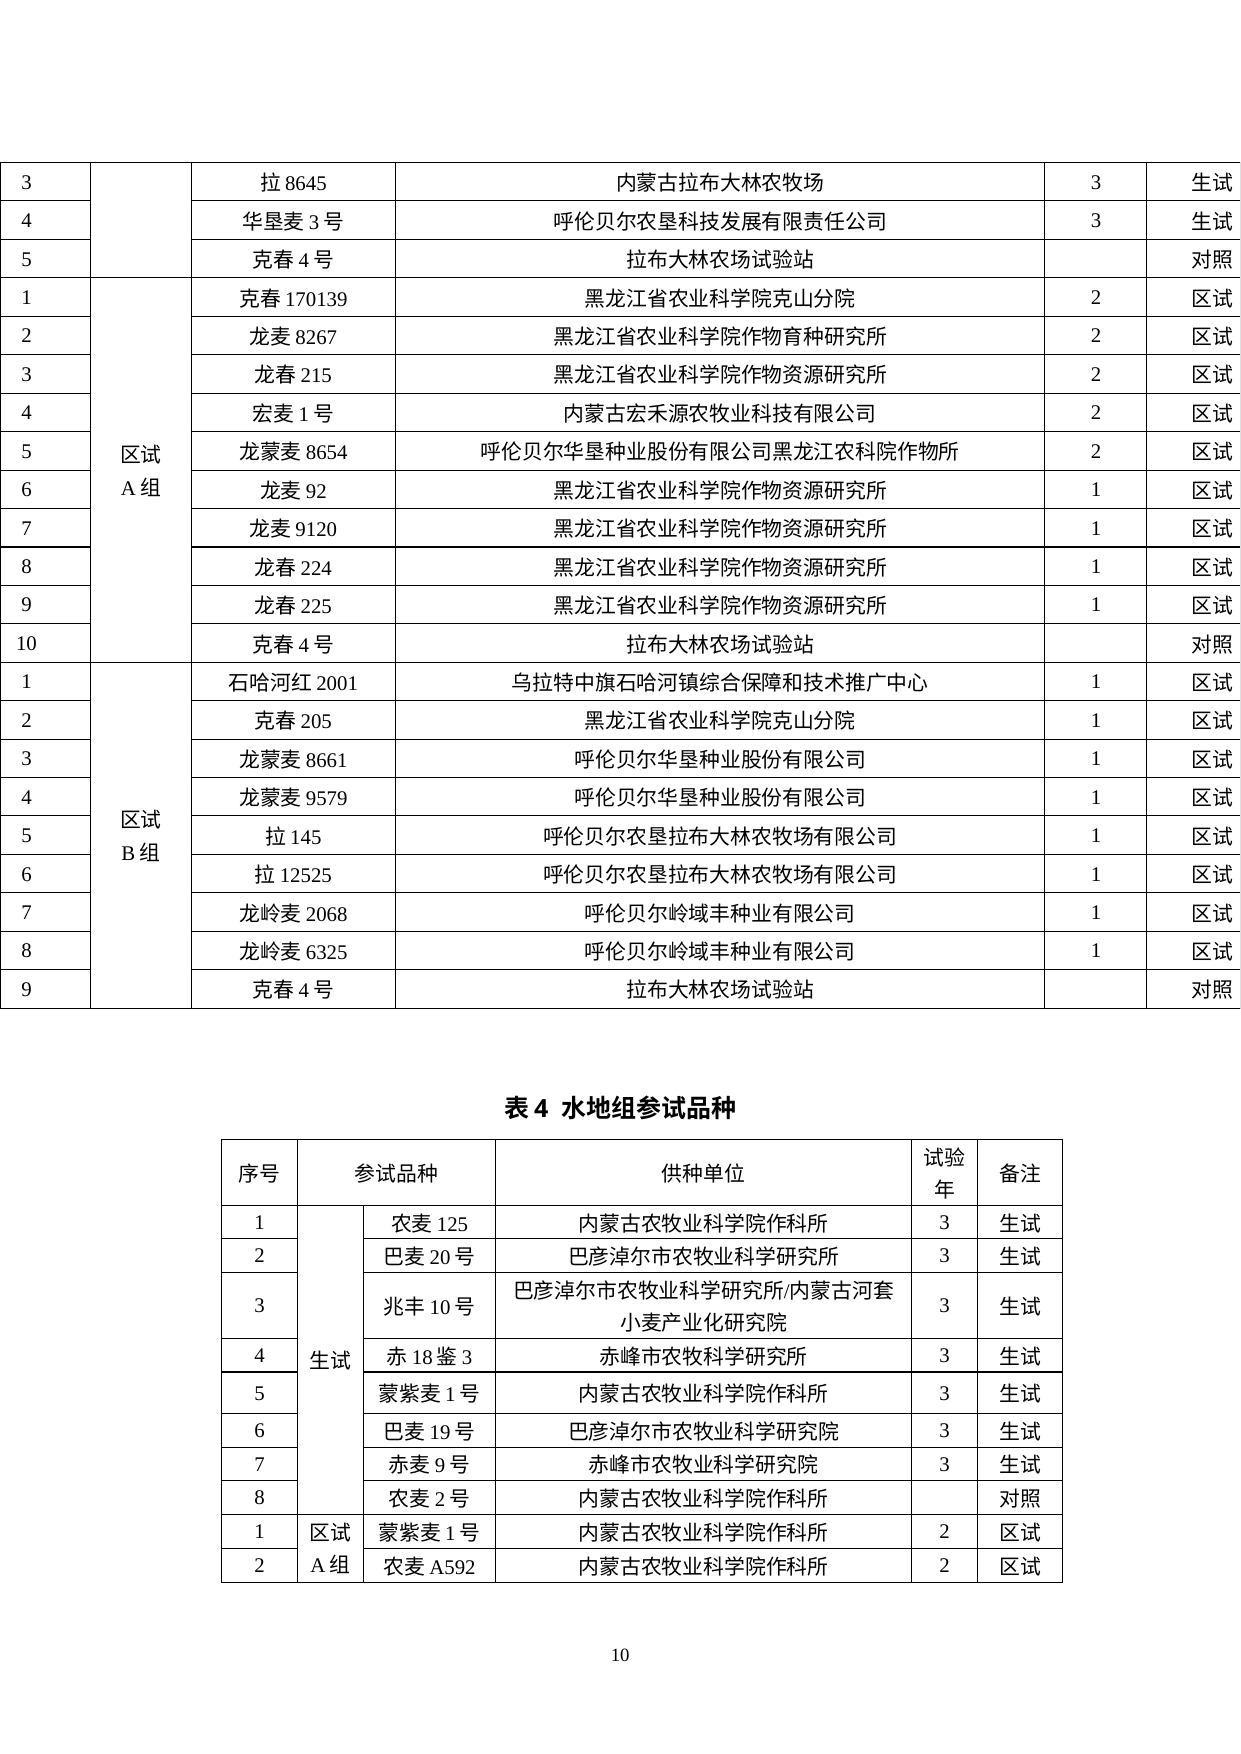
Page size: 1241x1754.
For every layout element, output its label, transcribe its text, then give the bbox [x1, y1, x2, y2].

table_cell 2 [222, 1239, 297, 1272]
table_cell 3 [912, 1414, 977, 1447]
table_cell 生试 [1147, 163, 1240, 200]
table_cell 龙岭麦2068 [192, 893, 395, 931]
table_cell 3 [1045, 201, 1146, 239]
table_cell 3 [222, 1273, 297, 1338]
table_cell 区试 [1147, 855, 1240, 892]
table_cell 2 [912, 1515, 977, 1548]
table_cell 区试 [1147, 471, 1240, 508]
table_header 试验年 [912, 1140, 977, 1205]
table_cell 内蒙古拉布大林农牧场 [396, 163, 1044, 200]
table_cell 生试 [1147, 201, 1240, 239]
table_cell 3 [1045, 163, 1146, 200]
table_cell 1 [1045, 740, 1146, 777]
table_cell 8 [222, 1481, 297, 1514]
table_cell 呼伦贝尔华垦种业股份有限公司 [396, 740, 1044, 777]
table_cell 区试 [1147, 278, 1240, 316]
table_cell 2 [1045, 278, 1146, 316]
table_cell 宏麦1号 [192, 394, 395, 431]
table_cell 生试 [978, 1273, 1062, 1338]
table_cell 3 [912, 1273, 977, 1338]
table_cell 克春4号 [192, 240, 395, 277]
table_cell 2 [1045, 394, 1146, 431]
table_cell 4 [1, 394, 90, 431]
table_cell 区试 [1147, 432, 1240, 469]
table_cell 拉布大林农场试验站 [396, 240, 1044, 277]
table_cell 1 [1045, 855, 1146, 892]
table_cell 蒙紫麦1号 [364, 1515, 495, 1548]
table_cell 对照 [1147, 970, 1240, 1008]
table_cell 呼伦贝尔农垦拉布大林农牧场有限公司 [396, 816, 1044, 854]
table_cell 蒙紫麦1号 [364, 1373, 495, 1413]
table_cell 农麦A592 [364, 1549, 495, 1582]
table_cell 呼伦贝尔岭域丰种业有限公司 [396, 932, 1044, 969]
table_cell 对照 [1147, 624, 1240, 662]
table_cell 8 [1, 932, 90, 969]
table_cell 生试 [978, 1373, 1062, 1413]
table_cell 3 [1, 355, 90, 393]
table_cell 赤峰市农牧科学研究所 [496, 1339, 911, 1371]
table_cell 拉12525 [192, 855, 395, 892]
table_cell 龙麦9120 [192, 509, 395, 546]
table_cell 2 [1, 701, 90, 738]
table_cell 内蒙古农牧业科学院作科所 [496, 1481, 911, 1514]
table_cell 克春4号 [192, 970, 395, 1008]
table_cell 区试 [1147, 317, 1240, 354]
table_cell 2 [912, 1549, 977, 1582]
table_cell 龙麦8267 [192, 317, 395, 354]
table_cell 3 [1, 740, 90, 777]
table_cell 3 [912, 1448, 977, 1480]
table_cell 区试 [1147, 932, 1240, 969]
table_cell 石哈河红2001 [192, 663, 395, 700]
table_cell 黑龙江省农业科学院作物资源研究所 [396, 471, 1044, 508]
text 表4 水地组参试品种 [148, 1074, 1092, 1139]
table_cell 生试 [978, 1239, 1062, 1272]
table_cell 龙春225 [192, 586, 395, 623]
table_header 备注 [978, 1140, 1062, 1205]
table_cell 龙麦92 [192, 471, 395, 508]
table_cell 4 [1, 201, 90, 239]
table_cell 黑龙江省农业科学院克山分院 [396, 701, 1044, 738]
table_cell [1045, 970, 1146, 1008]
table_cell 对照 [978, 1481, 1062, 1514]
table_cell 3 [912, 1373, 977, 1413]
table_cell 区试 [978, 1515, 1062, 1548]
table_cell 1 [1045, 663, 1146, 700]
table_cell 内蒙古农牧业科学院作科所 [496, 1549, 911, 1582]
table_cell 赤18鉴3 [364, 1339, 495, 1371]
table_cell 1 [222, 1206, 297, 1238]
table_cell 4 [222, 1339, 297, 1371]
table_cell 区试 [1147, 394, 1240, 431]
table_cell 黑龙江省农业科学院克山分院 [396, 278, 1044, 316]
table_cell 5 [1, 432, 90, 469]
table_cell 乌拉特中旗石哈河镇综合保障和技术推广中心 [396, 663, 1044, 700]
table_cell 华垦麦3号 [192, 201, 395, 239]
table_cell 3 [912, 1206, 977, 1238]
table_cell 巴彦淖尔市农牧业科学研究所/内蒙古河套小麦产业化研究院 [496, 1273, 911, 1338]
table_cell 拉布大林农场试验站 [396, 624, 1044, 662]
table_cell 5 [222, 1373, 297, 1413]
table_cell 内蒙古农牧业科学院作科所 [496, 1373, 911, 1413]
table_cell 1 [1045, 509, 1146, 546]
table_cell 龙蒙麦8654 [192, 432, 395, 469]
table_cell 拉8645 [192, 163, 395, 200]
table_cell 1 [1045, 816, 1146, 854]
table_cell 区试A组 [298, 1515, 363, 1582]
table_cell [912, 1481, 977, 1514]
table_cell 对照 [1147, 240, 1240, 277]
table_cell [1045, 240, 1146, 277]
table_cell 3 [912, 1239, 977, 1272]
table_cell 区试 [978, 1549, 1062, 1582]
table_cell 龙春224 [192, 548, 395, 585]
table_cell 克春205 [192, 701, 395, 738]
table_cell 巴麦19号 [364, 1414, 495, 1447]
table_cell 呼伦贝尔华垦种业股份有限公司黑龙江农科院作物所 [396, 432, 1044, 469]
table_cell 巴彦淖尔市农牧业科学研究所 [496, 1239, 911, 1272]
table_cell 生试 [978, 1339, 1062, 1371]
table_cell 6 [1, 471, 90, 508]
table_cell 呼伦贝尔农垦拉布大林农牧场有限公司 [396, 855, 1044, 892]
table_cell 生试 [978, 1448, 1062, 1480]
table_cell 9 [1, 586, 90, 623]
table_cell 黑龙江省农业科学院作物资源研究所 [396, 509, 1044, 546]
table_cell 区试 [1147, 509, 1240, 546]
table_cell 区试 [1147, 816, 1240, 854]
table_cell 呼伦贝尔农垦科技发展有限责任公司 [396, 201, 1044, 239]
table_cell 3 [912, 1339, 977, 1371]
table_cell 生试 [298, 1206, 363, 1514]
table_cell 兆丰10号 [364, 1273, 495, 1338]
table_cell 10 [1, 624, 90, 662]
table_cell 区试 [1147, 740, 1240, 777]
table_cell 1 [1045, 778, 1146, 815]
table_cell 1 [222, 1515, 297, 1548]
table_cell 2 [1045, 355, 1146, 393]
table_cell 2 [1, 317, 90, 354]
table_cell 1 [1, 663, 90, 700]
table_cell 8 [1, 548, 90, 585]
table_cell 黑龙江省农业科学院作物育种研究所 [396, 317, 1044, 354]
table_cell 巴麦20号 [364, 1239, 495, 1272]
table_cell 内蒙古农牧业科学院作科所 [496, 1515, 911, 1548]
table_cell 龙岭麦6325 [192, 932, 395, 969]
table_cell 1 [1045, 893, 1146, 931]
table_cell 赤麦9号 [364, 1448, 495, 1480]
table_cell 赤峰市农牧业科学研究院 [496, 1448, 911, 1480]
table_cell 区试 [1147, 355, 1240, 393]
table_cell 5 [1, 816, 90, 854]
table_cell 3 [1, 163, 90, 200]
table_cell 龙蒙麦9579 [192, 778, 395, 815]
table_cell 农麦125 [364, 1206, 495, 1238]
table_cell 龙蒙麦8661 [192, 740, 395, 777]
table_cell 农麦2号 [364, 1481, 495, 1514]
table_cell 6 [1, 855, 90, 892]
table_cell 5 [1, 240, 90, 277]
table_cell 7 [1, 509, 90, 546]
table_cell 1 [1045, 701, 1146, 738]
table_cell 生试 [978, 1206, 1062, 1238]
table_cell 巴彦淖尔市农牧业科学研究院 [496, 1414, 911, 1447]
table_header 供种单位 [496, 1140, 911, 1205]
table_cell 区试 [1147, 701, 1240, 738]
table_cell 区试 A组 [91, 278, 191, 662]
table_cell 7 [222, 1448, 297, 1480]
table_header 参试品种 [298, 1140, 495, 1205]
table_cell 1 [1045, 932, 1146, 969]
table_header 序号 [222, 1140, 297, 1205]
table_cell 区试 B组 [91, 663, 191, 1008]
table_cell 区试 [1147, 893, 1240, 931]
table_cell 内蒙古宏禾源农牧业科技有限公司 [396, 394, 1044, 431]
table_cell 拉145 [192, 816, 395, 854]
table_cell 区试 [1147, 663, 1240, 700]
table_cell [1045, 624, 1146, 662]
table_cell 2 [1045, 432, 1146, 469]
table_cell 1 [1, 278, 90, 316]
table_cell 区试 [1147, 548, 1240, 585]
table_cell 黑龙江省农业科学院作物资源研究所 [396, 548, 1044, 585]
table_cell 1 [1045, 471, 1146, 508]
table_cell 生试 [978, 1414, 1062, 1447]
table_cell 拉布大林农场试验站 [396, 970, 1044, 1008]
table_cell 1 [1045, 548, 1146, 585]
table_cell 2 [1045, 317, 1146, 354]
table_cell 6 [222, 1414, 297, 1447]
table_cell 克春170139 [192, 278, 395, 316]
table_cell 2 [222, 1549, 297, 1582]
table_cell 克春4号 [192, 624, 395, 662]
table_cell 区试 [1147, 778, 1240, 815]
table_cell 龙春215 [192, 355, 395, 393]
table_cell 4 [1, 778, 90, 815]
table_cell 黑龙江省农业科学院作物资源研究所 [396, 586, 1044, 623]
table_cell 7 [1, 893, 90, 931]
table_cell 呼伦贝尔华垦种业股份有限公司 [396, 778, 1044, 815]
table_cell 1 [1045, 586, 1146, 623]
table_cell 内蒙古农牧业科学院作科所 [496, 1206, 911, 1238]
table_cell 黑龙江省农业科学院作物资源研究所 [396, 355, 1044, 393]
table_cell 区试 [1147, 586, 1240, 623]
table_cell 呼伦贝尔岭域丰种业有限公司 [396, 893, 1044, 931]
table_cell 9 [1, 970, 90, 1008]
